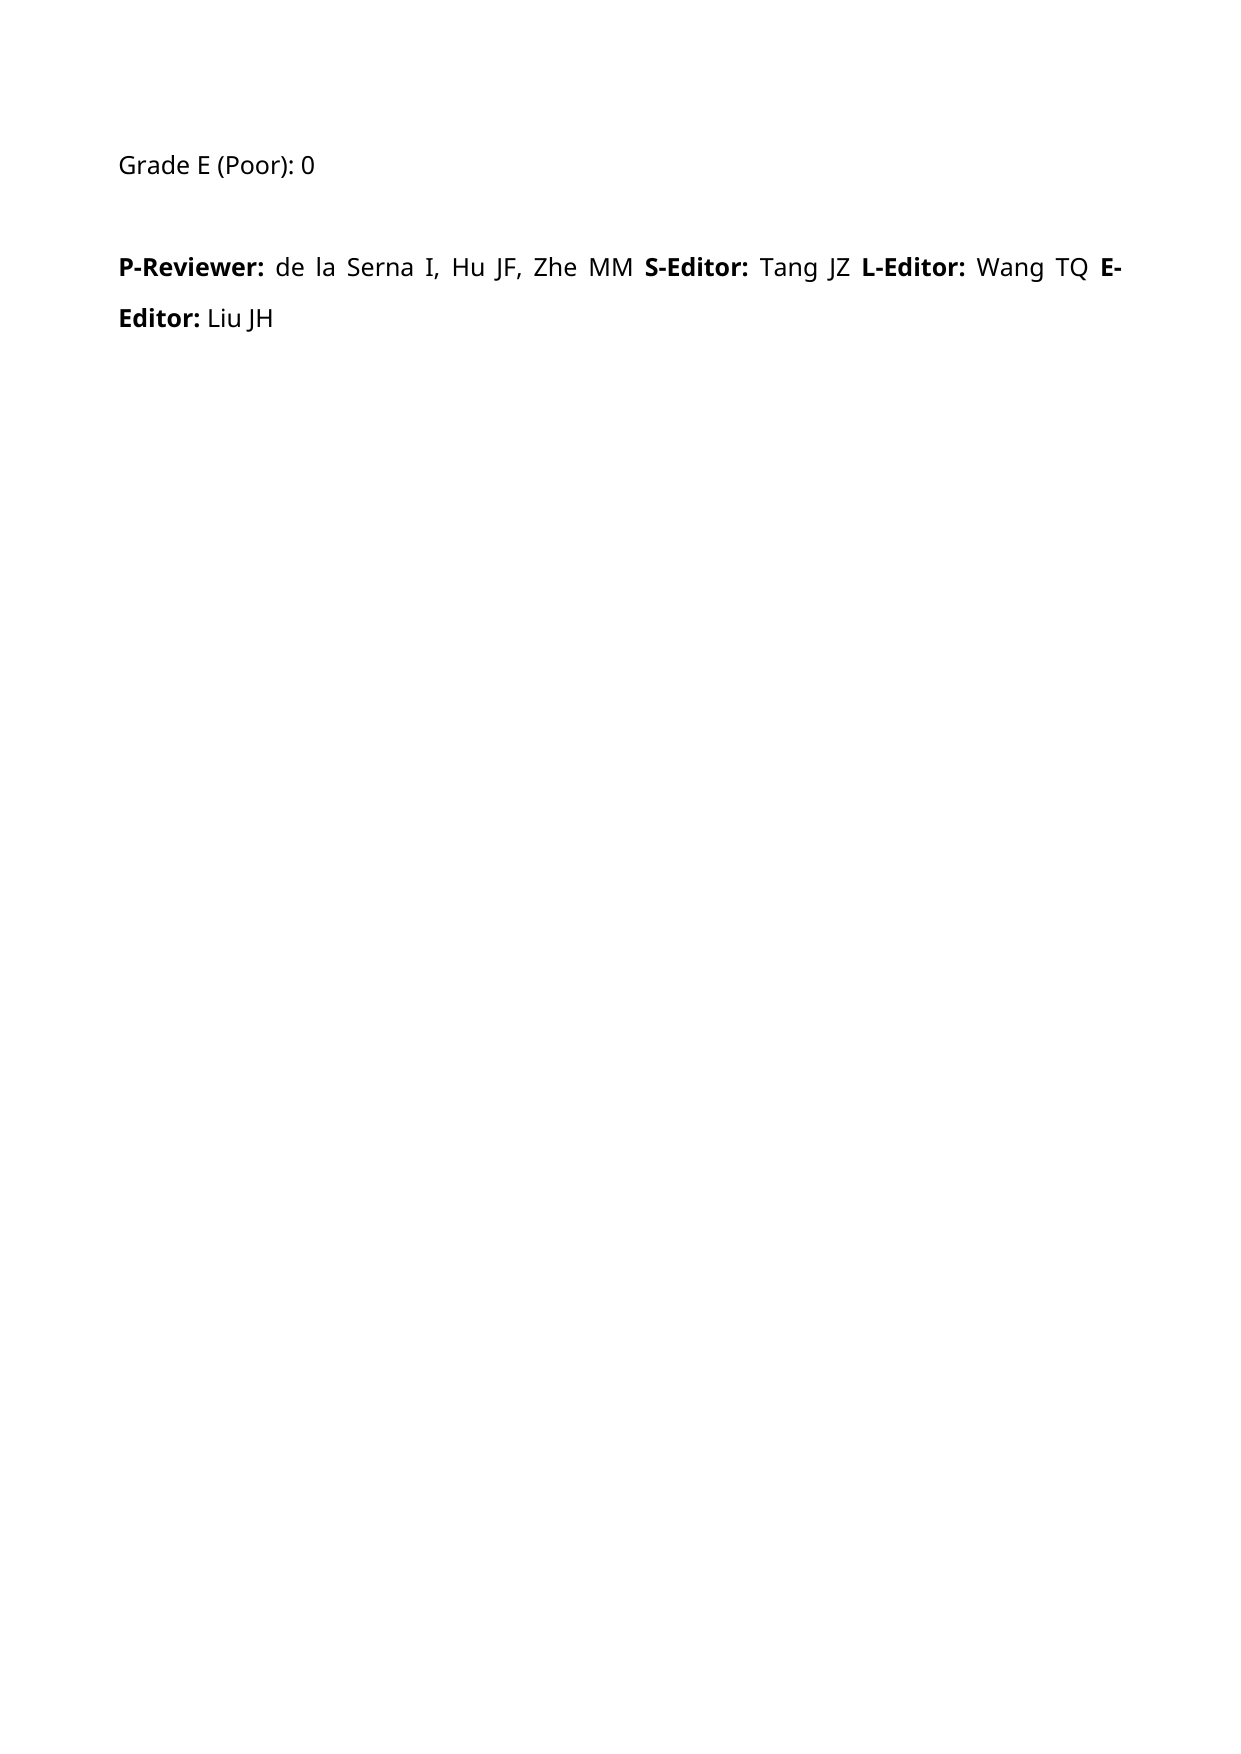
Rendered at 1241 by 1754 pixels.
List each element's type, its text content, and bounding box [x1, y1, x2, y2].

text Grade E (Poor): 0 [118, 148, 1122, 182]
text P-Reviewer: de la Serna I, Hu JF, Zhe MM S-Editor: Tang JZ L-Editor: Wang TQ E-Editor: Liu JH [118, 250, 1122, 335]
